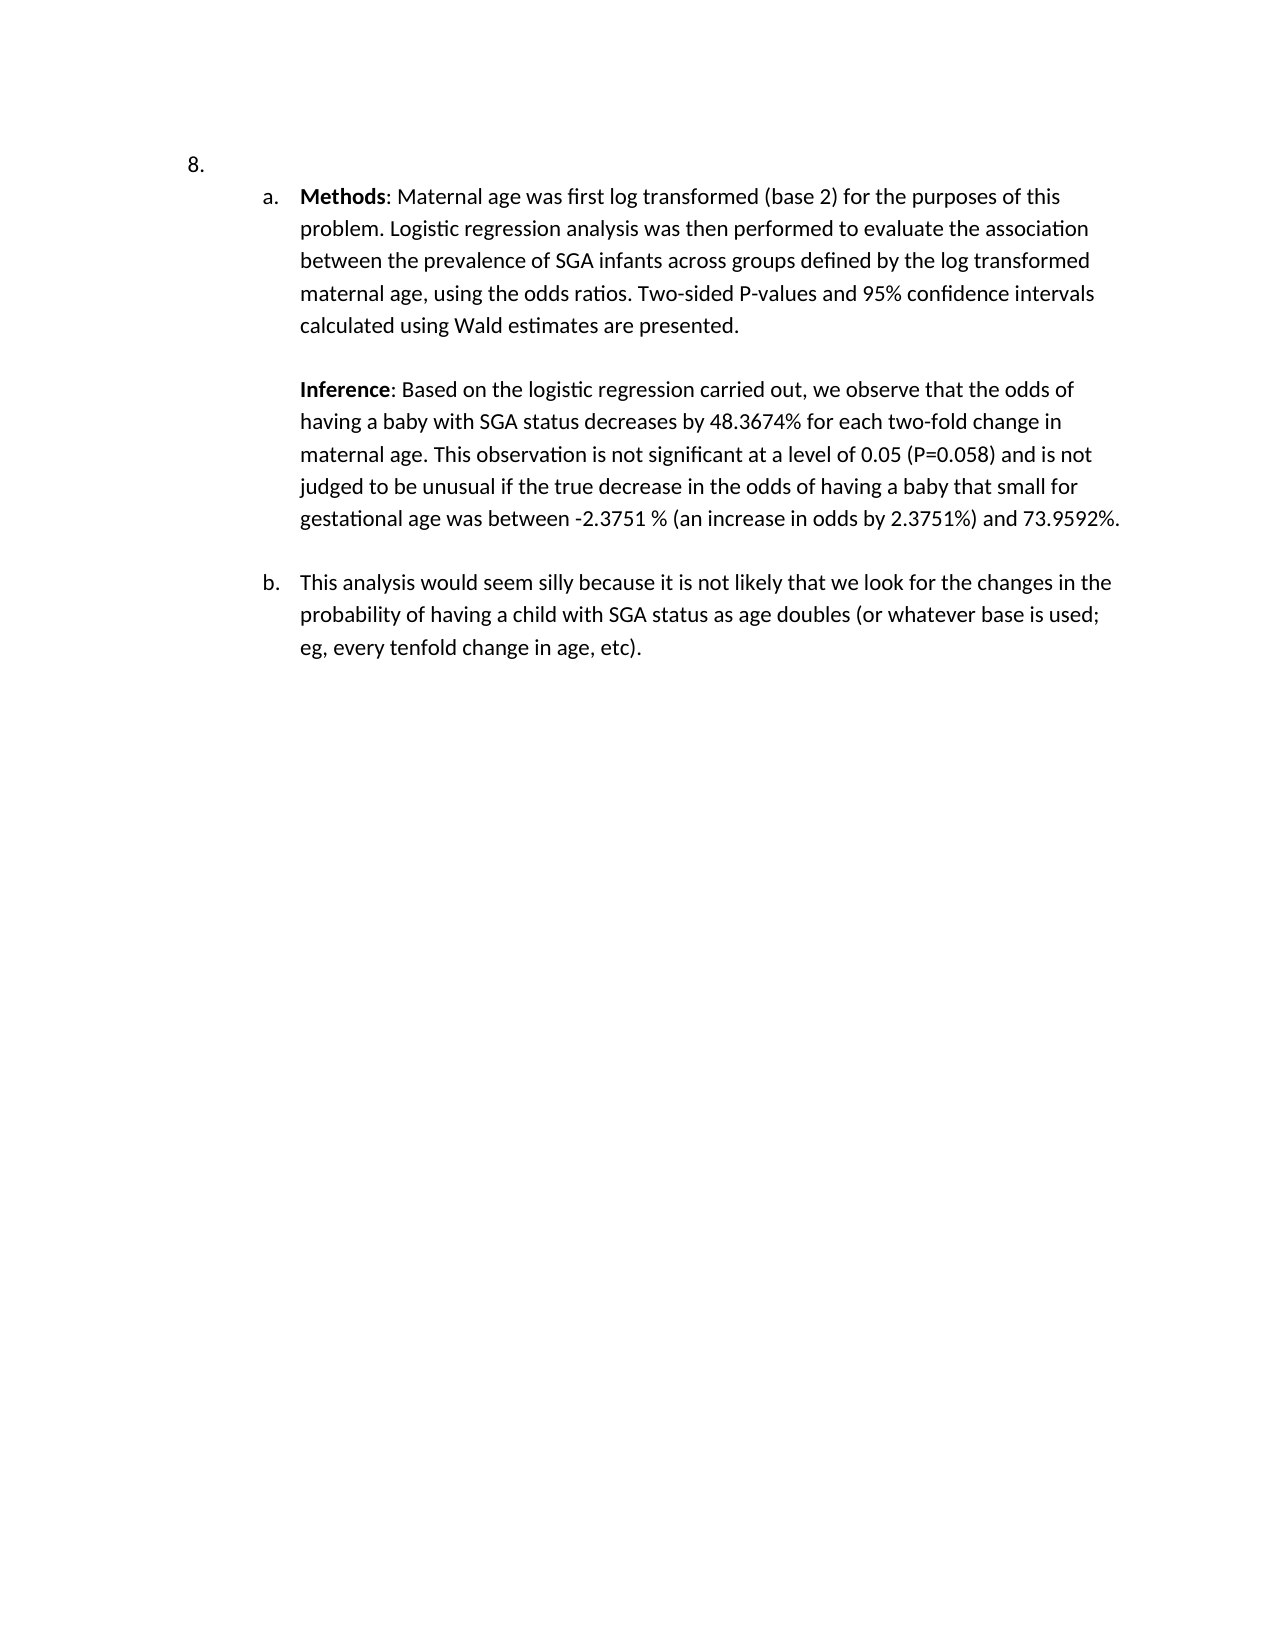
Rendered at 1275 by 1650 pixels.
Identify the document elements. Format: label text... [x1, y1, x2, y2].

list This analysis would seem silly because it is not likely that we look for the changes in the probability of having a child with SGA status as age doubles (or whatever base is used; eg, every tenfold change in age, etc). [262, 568, 1125, 661]
list Methods: Maternal age was first log transformed (base 2) for the purposes of this problem. Logistic regression analysis was then performed to evaluate the association between the prevalence of SGA infants across groups defined by the log transformed maternal age, using the odds ratios. Two-sided P-values and 95% confidence intervals calculated using Wald estimates are presented. Inference: Based on the logistic regression carried out, we observe that the odds of having a baby with SGA status decreases by 48.3674% for each two-fold change in maternal age. This observation is not significant at a level of 0.05 (P=0.058) and is not judged to be unusual if the true decrease in the odds of having a baby that small for gestational age was between -2.3751 % (an increase in odds by 2.3751%) and 73.9592%. [262, 182, 1125, 564]
